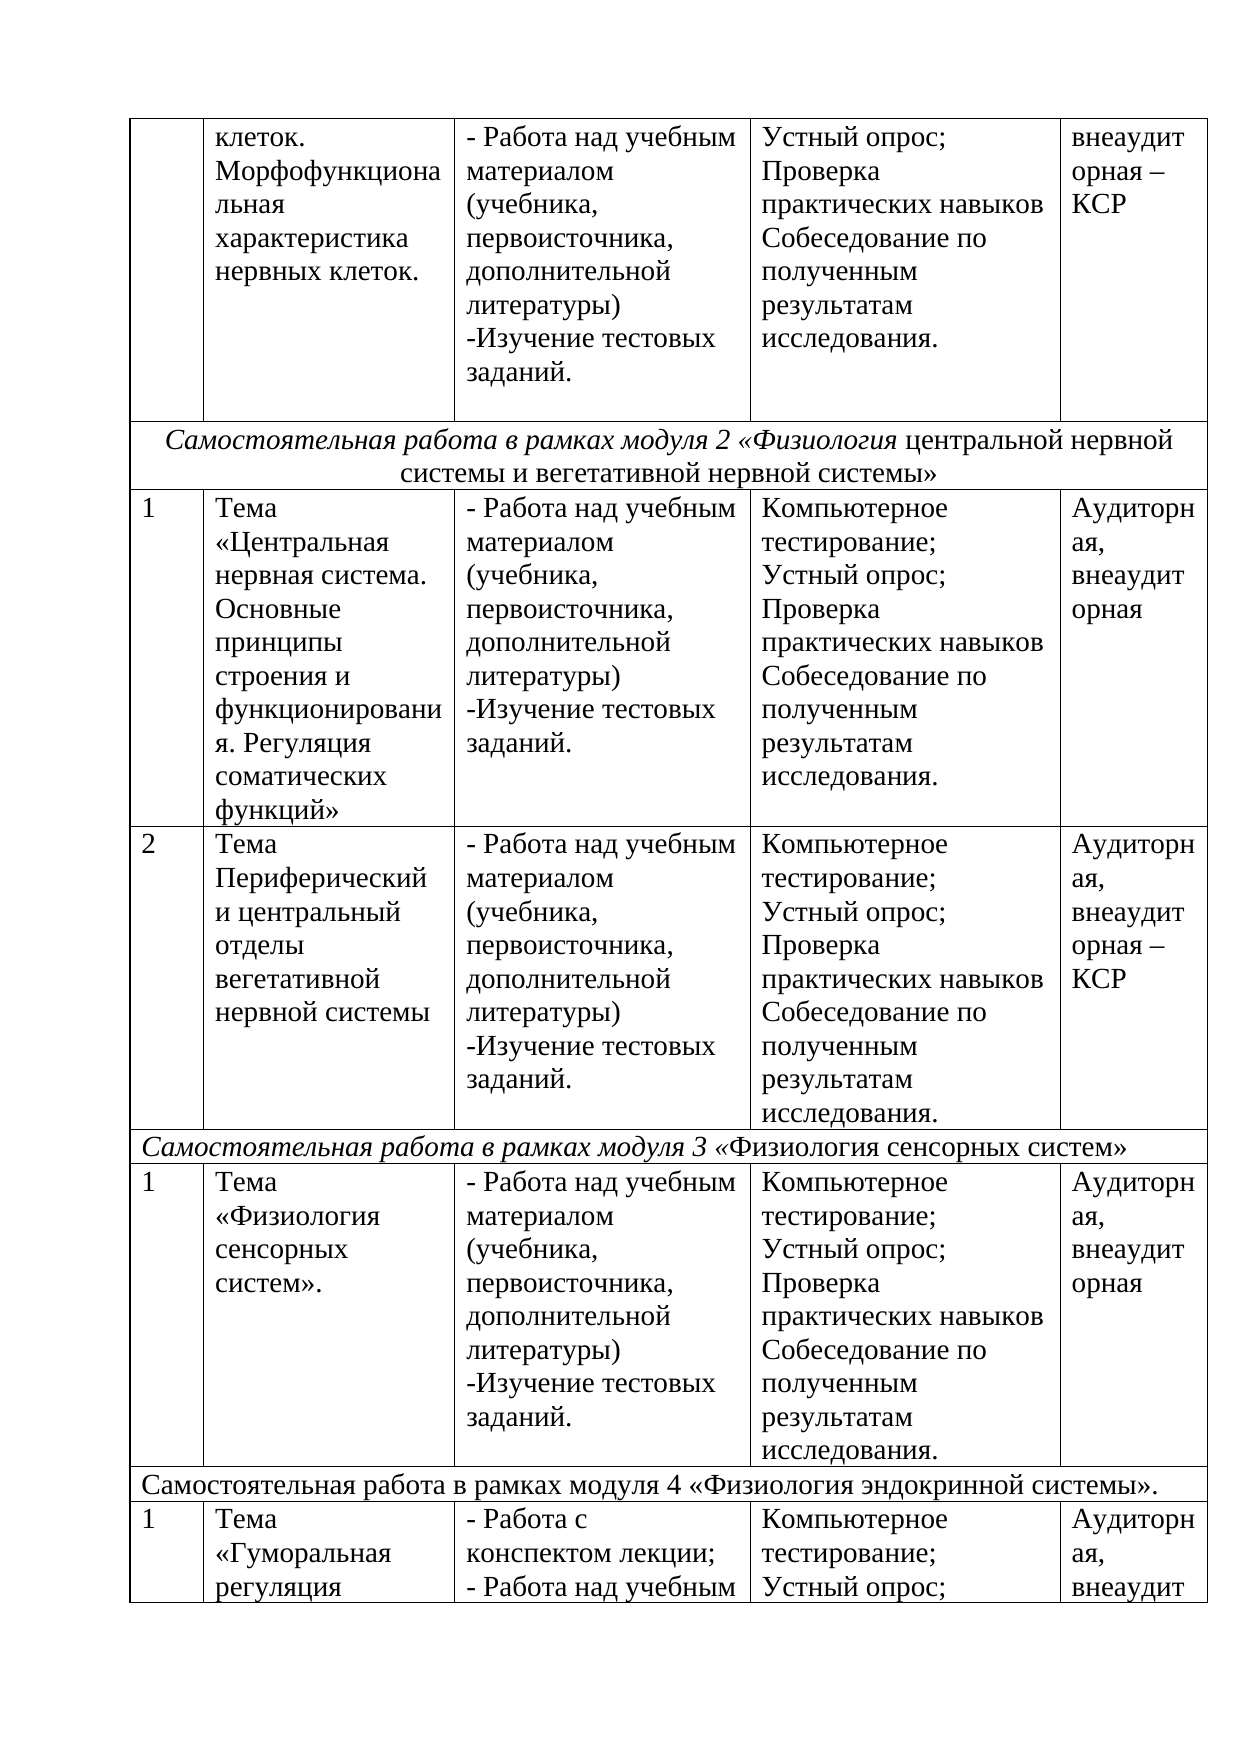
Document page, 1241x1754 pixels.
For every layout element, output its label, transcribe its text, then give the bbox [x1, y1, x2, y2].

table_cell 2 [131, 119, 203, 421]
table_cell Аудиторная, внеаудиторная [1061, 1164, 1207, 1466]
table_cell Компьютерное тестирование; Устный опрос; Проверка практических навыков Собеседование по полученным результатам исследования. [751, 827, 1060, 1128]
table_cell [1061, 119, 1207, 421]
table_cell Самостоятельная работа в рамках модуля 2 «Физиология центральной нервной системы и вегетативной нервной системы» [131, 422, 1207, 489]
table_cell Аудиторная, внеаудиторная [1061, 490, 1207, 826]
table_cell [204, 1502, 454, 1602]
table_cell Тема «Физиология сенсорных систем». [204, 1164, 454, 1466]
table_cell - Работа над учебным материалом (учебника, первоисточника, дополнительной литературы) -Изучение тестовых заданий. [455, 1164, 750, 1466]
table_cell 1 [131, 1164, 203, 1466]
table_cell 1 [131, 490, 203, 826]
table_cell Самостоятельная работа в рамках модуля 4 «Физиология эндокринной системы». [131, 1467, 1207, 1501]
table_cell Тема Периферический и центральный отделы вегетативной нервной системы [204, 827, 454, 1128]
table_cell Аудиторная, внеаудиторная – КСР [1061, 827, 1207, 1128]
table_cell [751, 119, 1060, 421]
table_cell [751, 1502, 1060, 1602]
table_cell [1061, 1502, 1207, 1602]
table_cell Компьютерное тестирование; Устный опрос; Проверка практических навыков Собеседование по полученным результатам исследования. [751, 1164, 1060, 1466]
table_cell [455, 119, 750, 421]
table_cell Самостоятельная работа в рамках модуля 3 «Физиология сенсорных систем» [131, 1130, 1207, 1163]
table_cell Компьютерное тестирование; Устный опрос; Проверка практических навыков Собеседование по полученным результатам исследования. [751, 490, 1060, 826]
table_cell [204, 119, 454, 421]
table_cell Тема «Центральная нервная система. Основные принципы строения и функционирования. Регуляция соматических функций» [204, 490, 454, 826]
table_cell 2 [131, 827, 203, 1128]
table_cell 1 [131, 1502, 203, 1602]
table_cell - Работа над учебным материалом (учебника, первоисточника, дополнительной литературы) -Изучение тестовых заданий. [455, 827, 750, 1128]
table_cell - Работа над учебным материалом (учебника, первоисточника, дополнительной литературы) -Изучение тестовых заданий. [455, 490, 750, 826]
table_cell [455, 1502, 750, 1602]
